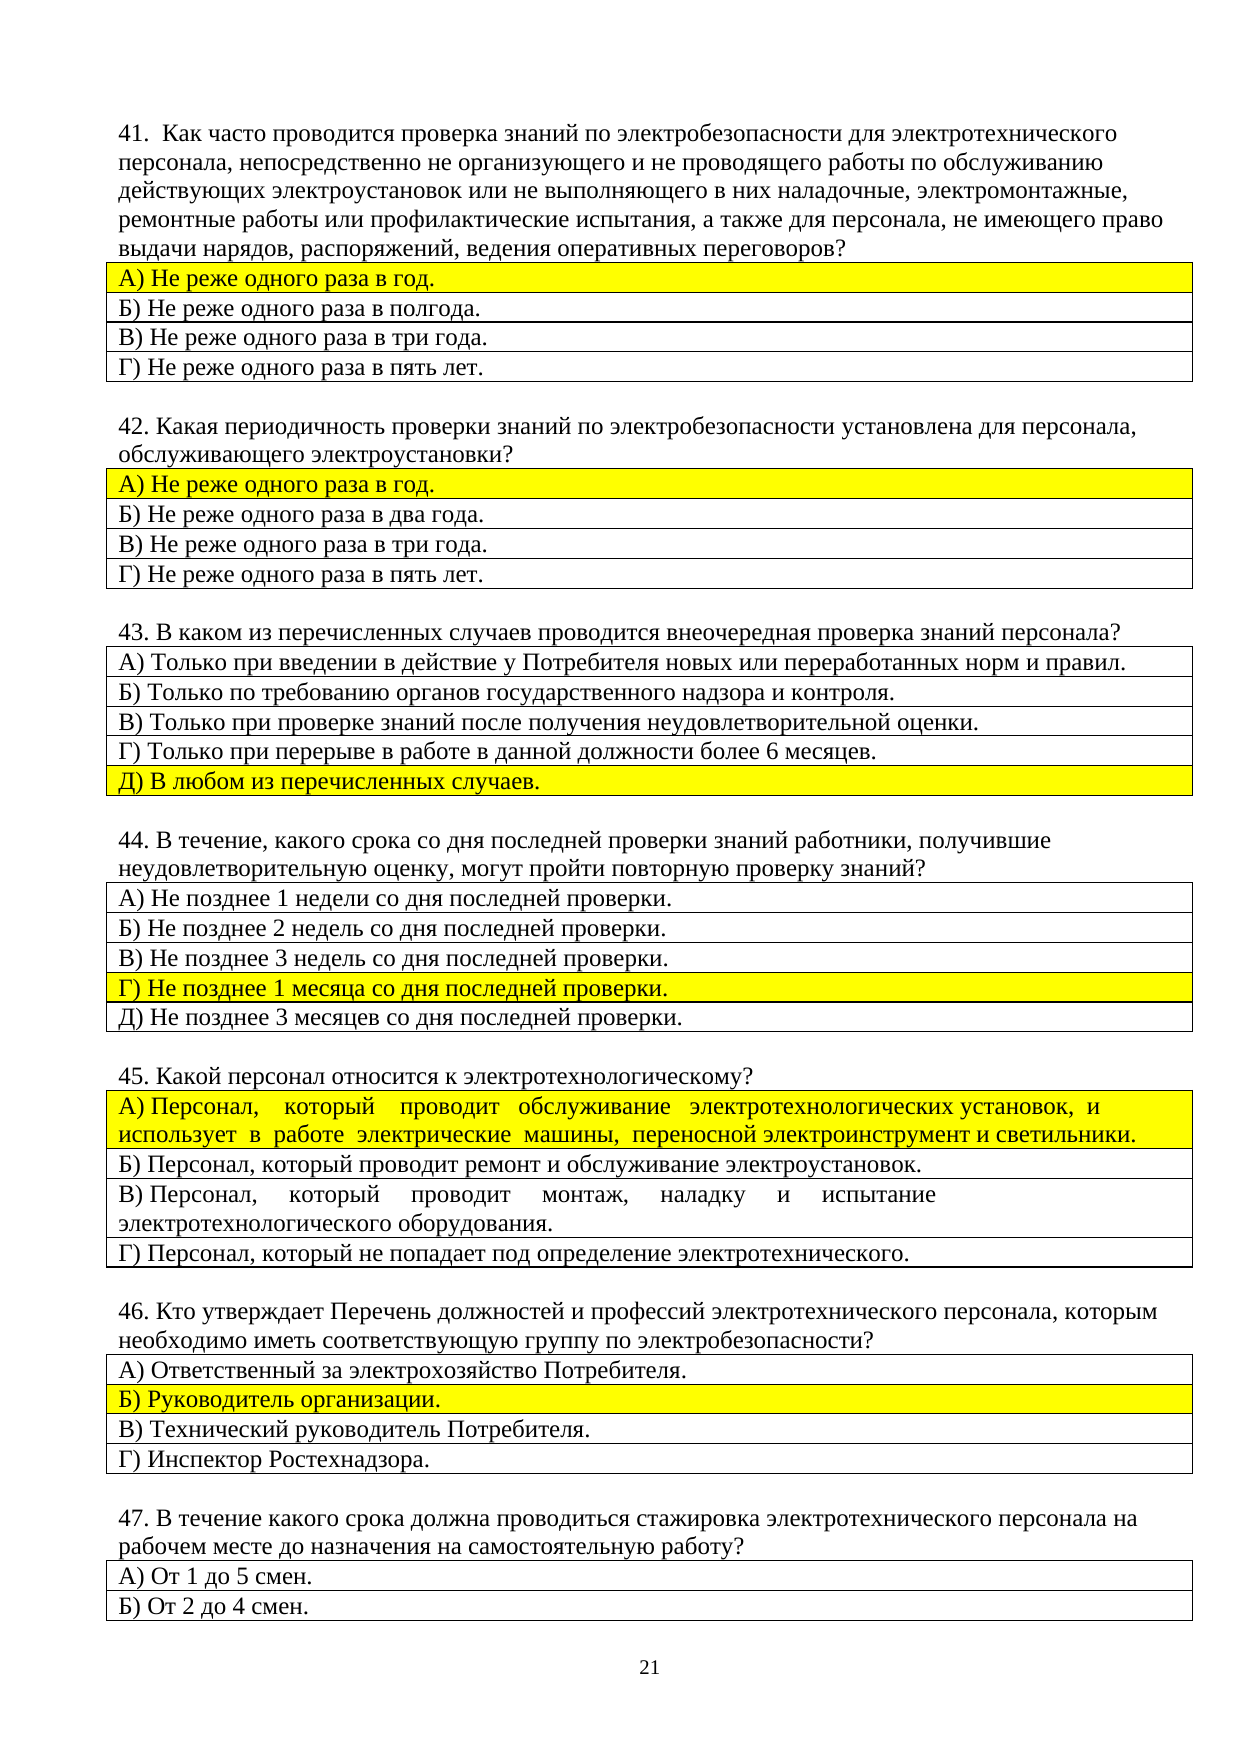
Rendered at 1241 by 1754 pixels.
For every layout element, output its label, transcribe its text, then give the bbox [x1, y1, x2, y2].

table_cell В) Не реже одного раза в три года. [107, 323, 1192, 351]
table_cell Г) Не позднее 1 месяца со дня последней проверки. [107, 973, 1192, 1001]
table_cell Б) Не реже одного раза в полгода. [107, 293, 1192, 321]
table_header А) От 1 до 5 смен. [107, 1561, 1192, 1590]
table_cell В) Персонал, который проводит монтаж, наладку и испытание электротехнологического оборудования. [107, 1179, 1192, 1237]
table_cell Г) Только при перерыве в работе в данной должности более 6 месяцев. [107, 736, 1192, 765]
text 43. В каком из перечисленных случаев проводится внеочередная проверка знаний персонала? [118, 617, 1181, 646]
table_header А) Не реже одного раза в год. [107, 263, 1192, 292]
text 41. Как часто проводится проверка знаний по электробезопасности для электротехнического персонала, непосредственно не организующего и не проводящего работы по обслуживанию действующих электроустановок или не выполняющего в них наладочные, электромонтажные, ремонтные работы или профилактические испытания, а также для персонала, не имеющего право выдачи нарядов, распоряжений, ведения оперативных переговоров? [118, 118, 1181, 262]
table_header А) Только при введении в действие у Потребителя новых или переработанных норм и правил. [107, 647, 1192, 676]
table_cell Г) Не реже одного раза в пять лет. [107, 352, 1192, 381]
table_cell Б) От 2 до 4 смен. [107, 1591, 1192, 1620]
text 47. В течение какого срока должна проводиться стажировка электротехнического персонала на рабочем месте до назначения на самостоятельную работу? [118, 1503, 1181, 1560]
table_header А) Ответственный за электрохозяйство Потребителя. [107, 1355, 1192, 1383]
text 44. В течение, какого срока со дня последней проверки знаний работники, получившие неудовлетворительную оценку, могут пройти повторную проверку знаний? [118, 825, 1181, 882]
table_cell Д) В любом из перечисленных случаев. [107, 766, 1192, 795]
table_header А) Персонал, который проводит обслуживание электротехнологических установок, и использует в работе электрические машины, переносной электроинструмент и светильники. [107, 1091, 1192, 1148]
table_cell В) Только при проверке знаний после получения неудовлетворительной оценки. [107, 707, 1192, 735]
table_cell Б) Не позднее 2 недель со дня последней проверки. [107, 913, 1192, 942]
table_cell Б) Не реже одного раза в два года. [107, 499, 1192, 528]
table_cell Б) Персонал, который проводит ремонт и обслуживание электроустановок. [107, 1149, 1192, 1178]
text 45. Какой персонал относится к электротехнологическому? [118, 1061, 1181, 1090]
table_cell В) Не реже одного раза в три года. [107, 529, 1192, 558]
text 46. Кто утверждает Перечень должностей и профессий электротехнического персонала, которым необходимо иметь соответствующую группу по электробезопасности? [118, 1296, 1181, 1354]
table_cell Г) Инспектор Ростехнадзора. [107, 1444, 1192, 1473]
table_header А) Не позднее 1 недели со дня последней проверки. [107, 883, 1192, 912]
table_header А) Не реже одного раза в год. [107, 469, 1192, 498]
text 42. Какая периодичность проверки знаний по электробезопасности установлена для персонала, обслуживающего электроустановки? [118, 411, 1181, 468]
table_cell Б) Руководитель организации. [107, 1385, 1192, 1413]
table_cell Б) Только по требованию органов государственного надзора и контроля. [107, 677, 1192, 706]
table_cell В) Технический руководитель Потребителя. [107, 1414, 1192, 1443]
table_cell Г) Персонал, который не попадает под определение электротехнического. [107, 1238, 1192, 1266]
table_cell Г) Не реже одного раза в пять лет. [107, 559, 1192, 587]
table_cell В) Не позднее 3 недель со дня последней проверки. [107, 943, 1192, 972]
table_cell Д) Не позднее 3 месяцев со дня последней проверки. [107, 1003, 1192, 1031]
